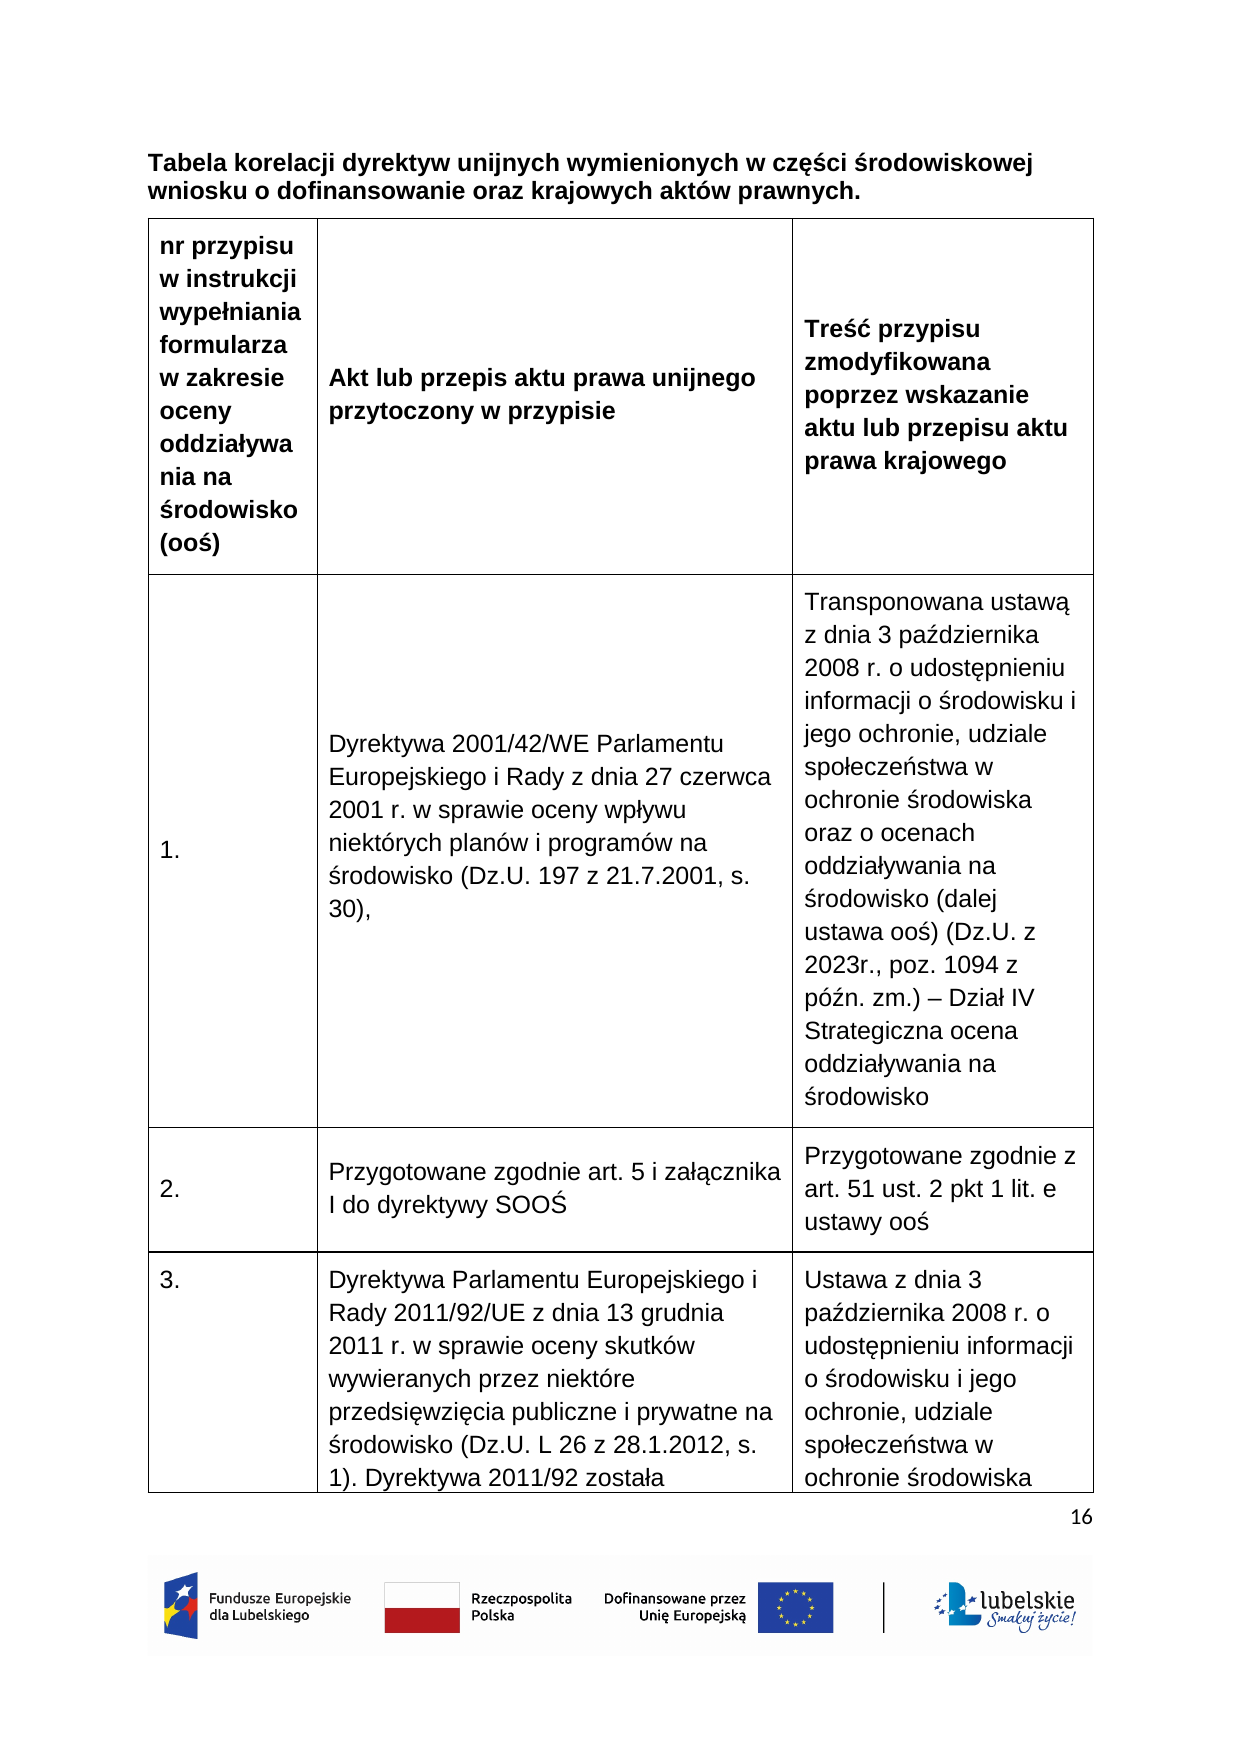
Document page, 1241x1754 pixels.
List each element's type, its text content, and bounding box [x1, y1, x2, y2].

text Tabela korelacji dyrektyw unijnych wymienionych w części środowiskowej wniosku o dofinansowanie oraz krajowych aktów prawnych. [148, 148, 1093, 205]
table_cell Transponowana ustawą z dnia 3 października 2008 r. o udostępnieniu informacji o środowisku i jego ochronie, udziale społeczeństwa w ochronie środowiska oraz o ocenach oddziaływania na środowisko (dalej ustawa ooś) (Dz.U. z 2023r., poz. 1094 z późn. zm.) – Dział IV Strategiczna ocena oddziaływania na środowisko [793, 575, 1093, 1127]
table_cell Przygotowane zgodnie z art. 51 ust. 2 pkt 1 lit. e ustawy ooś [793, 1128, 1093, 1251]
table_header nr przypisu w instrukcji wypełniania formularza w zakresie oceny oddziaływania na środowisko (ooś) [149, 219, 317, 573]
table_cell Przygotowane zgodnie art. 5 i załącznika I do dyrektywy SOOŚ [318, 1128, 792, 1251]
table_cell 2. [149, 1128, 317, 1251]
table_header Akt lub przepis aktu prawa unijnego przytoczony w przypisie [318, 219, 792, 573]
table_cell 3. [149, 1253, 317, 1492]
table_cell Dyrektywa 2001/42/WE Parlamentu Europejskiego i Rady z dnia 27 czerwca 2001 r. w sprawie oceny wpływu niektórych planów i programów na środowisko (Dz.U. 197 z 21.7.2001, s. 30), [318, 575, 792, 1127]
table_header Treść przypisu zmodyfikowana poprzez wskazanie aktu lub przepisu aktu prawa krajowego [793, 219, 1093, 573]
picture [147, 1555, 1093, 1656]
table_cell 1. [149, 575, 317, 1127]
